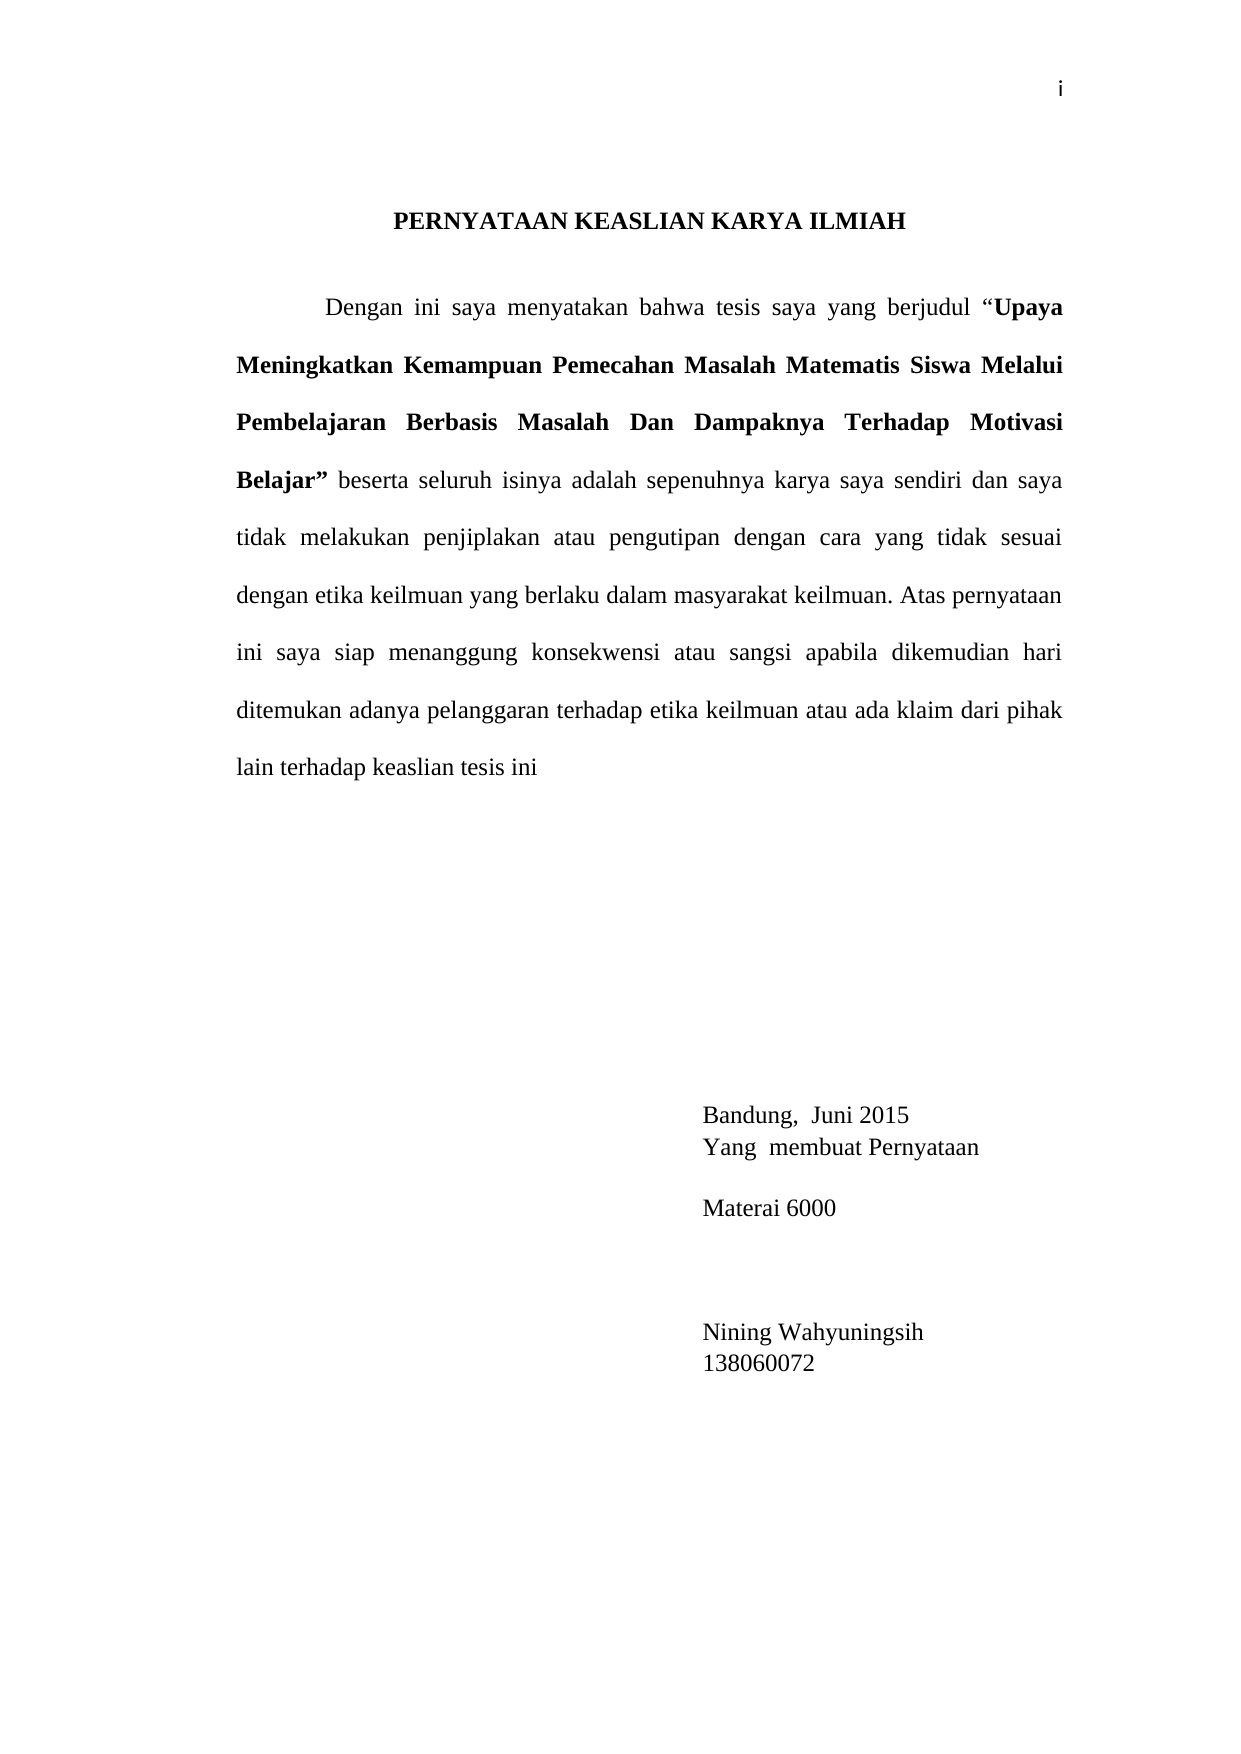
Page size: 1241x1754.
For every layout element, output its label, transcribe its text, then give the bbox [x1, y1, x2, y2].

text Dengan ini saya menyatakan bahwa tesis saya yang berjudul “Upaya Meningkatkan Kemampuan Pemecahan Masalah Matematis Siswa Melalui Pembelajaran Berbasis Masalah Dan Dampaknya Terhadap Motivasi Belajar” beserta seluruh isinya adalah sepenuhnya karya saya sendiri dan saya tidak melakukan penjiplakan atau pengutipan dengan cara yang tidak sesuai dengan etika keilmuan yang berlaku dalam masyarakat keilmuan. Atas pernyataan ini saya siap menanggung konsekwensi atau sangsi apabila dikemudian hari ditemukan adanya pelanggaran terhadap etika keilmuan atau ada klaim dari pihak lain terhadap keaslian tesis ini [236, 292, 1063, 781]
text PERNYATAAN KEASLIAN KARYA ILMIAH [236, 206, 1063, 235]
